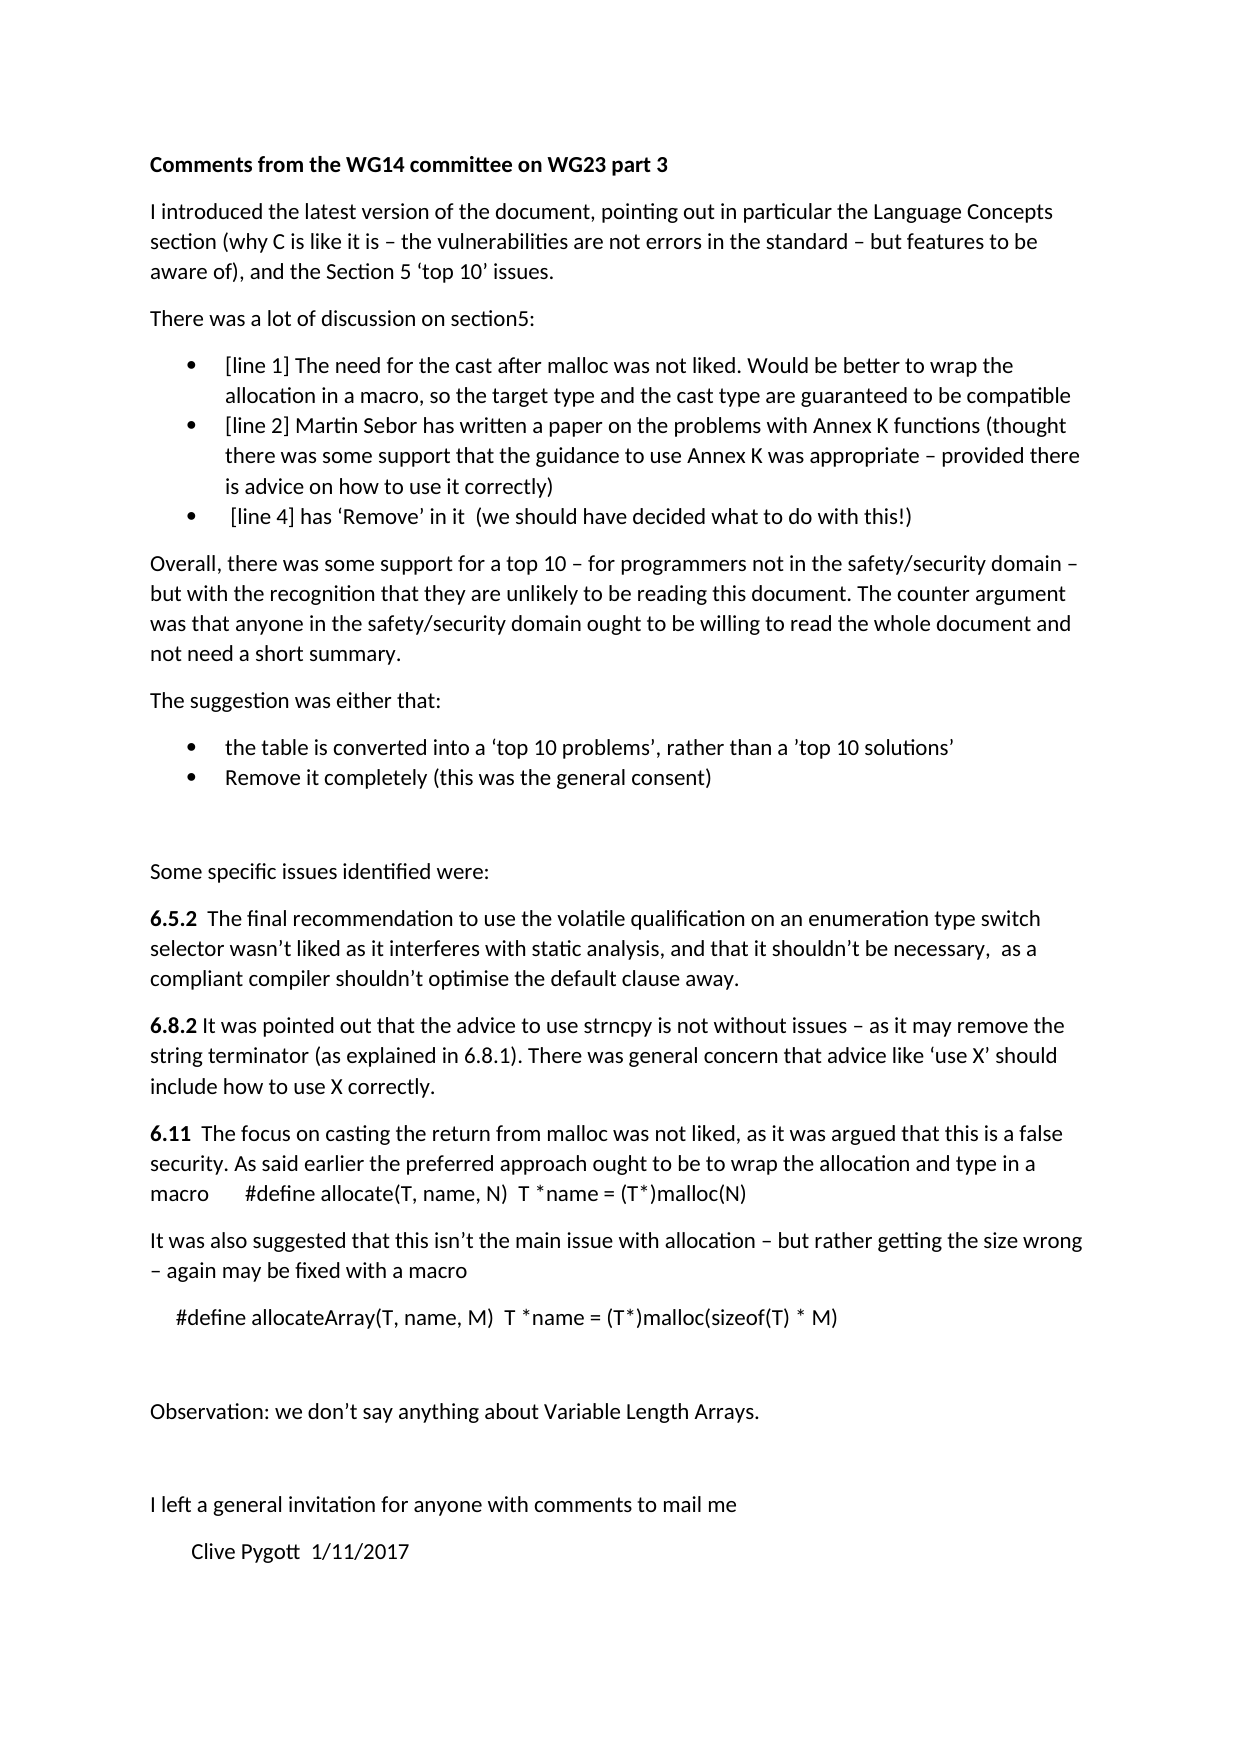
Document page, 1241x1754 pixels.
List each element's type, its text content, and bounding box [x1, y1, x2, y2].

text #define allocateArray(T, name, M) T *name = (T*)malloc(sizeof(T) * M) [150, 1303, 1090, 1331]
text I left a general invitation for anyone with comments to mail me [150, 1491, 1090, 1519]
text Overall, there was some support for a top 10 – for programmers not in the safety/security domain – but with the recognition that they are unlikely to be reading this document. The counter argument was that anyone in the safety/security domain ought to be willing to read the whole document and not need a short summary. [150, 549, 1090, 668]
text There was a lot of discussion on section5: [150, 304, 1090, 332]
list Remove it completely (this was the general consent) [187, 763, 1090, 792]
list [line 2] Martin Sebor has written a paper on the problems with Annex K functions (thought there was some support that the guidance to use Annex K was appropriate – provided there is advice on how to use it correctly) [187, 411, 1090, 500]
text Clive Pygott 1/11/2017 [150, 1537, 1090, 1566]
text Some specific issues identified were: [150, 857, 1090, 885]
list [line 1] The need for the cast after malloc was not liked. Would be better to wrap the allocation in a macro, so the target type and the cast type are guaranteed to be compatible [187, 351, 1090, 409]
text 6.8.2 It was pointed out that the advice to use strncpy is not without issues – as it may remove the string terminator (as explained in 6.8.1). There was general concern that advice like ‘use X’ should include how to use X correctly. [150, 1011, 1090, 1100]
text 6.11 The focus on casting the return from malloc was not liked, as it was argued that this is a false security. As said earlier the preferred approach ought to be to wrap the allocation and type in a macro #define allocate(T, name, N) T *name = (T*)malloc(N) [150, 1119, 1090, 1207]
text I introduced the latest version of the document, pointing out in particular the Language Concepts section (why C is like it is – the vulnerabilities are not errors in the standard – but features to be aware of), and the Section 5 ‘top 10’ issues. [150, 197, 1090, 285]
list the table is converted into a ‘top 10 problems’, rather than a ’top 10 solutions’ [187, 733, 1090, 761]
text 6.5.2 The final recommendation to use the volatile qualification on an enumeration type switch selector wasn’t liked as it interferes with static analysis, and that it shouldn’t be necessary, as a compliant compiler shouldn’t optimise the default clause away. [150, 904, 1090, 993]
text Comments from the WG14 committee on WG23 part 3 [150, 150, 1090, 178]
text It was also suggested that this isn’t the main issue with allocation – but rather getting the size wrong – again may be fixed with a macro [150, 1226, 1090, 1284]
text The suggestion was either that: [150, 686, 1090, 714]
list [line 4] has ‘Remove’ in it (we should have decided what to do with this!) [187, 502, 1090, 530]
text Observation: we don’t say anything about Variable Length Arrays. [150, 1397, 1090, 1425]
